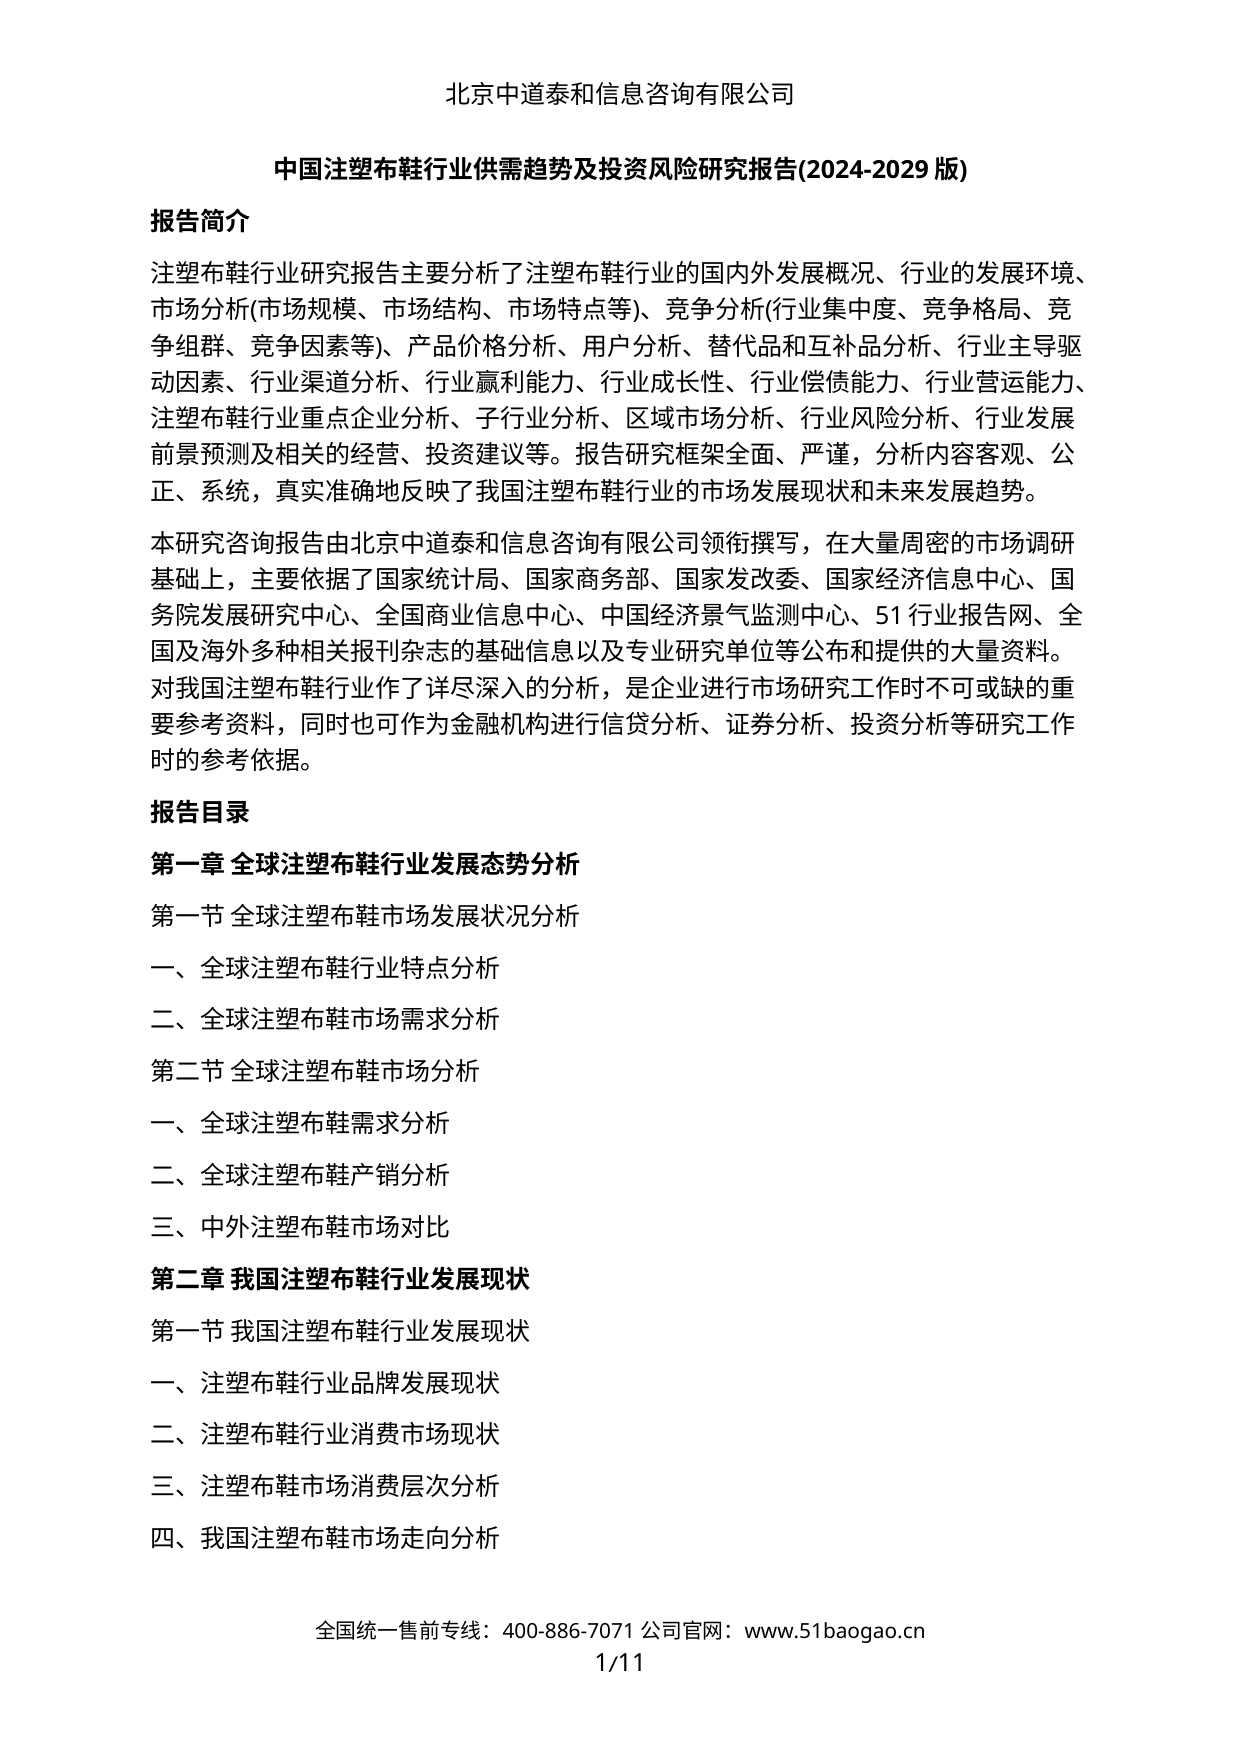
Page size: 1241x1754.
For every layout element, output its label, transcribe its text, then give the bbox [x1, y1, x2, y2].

text 中国注塑布鞋行业供需趋势及投资风险研究报告(2024-2029版) [150, 150, 1090, 186]
text 四、我国注塑布鞋市场走向分析 [150, 1519, 1090, 1555]
text 三、中外注塑布鞋市场对比 [150, 1207, 1090, 1244]
text 注塑布鞋行业研究报告主要分析了注塑布鞋行业的国内外发展概况、行业的发展环境、市场分析(市场规模、市场结构、市场特点等)、竞争分析(行业集中度、竞争格局、竞争组群、竞争因素等)、产品价格分析、用户分析、替代品和互补品分析、行业主导驱动因素、行业渠道分析、行业赢利能力、行业成长性、行业偿债能力、行业营运能力、注塑布鞋行业重点企业分析、子行业分析、区域市场分析、行业风险分析、行业发展前景预测及相关的经营、投资建议等。报告研究框架全面、严谨，分析内容客观、公正、系统，真实准确地反映了我国注塑布鞋行业的市场发展现状和未来发展趋势。 [150, 254, 1090, 507]
text 三、注塑布鞋市场消费层次分析 [150, 1467, 1090, 1503]
text 本研究咨询报告由北京中道泰和信息咨询有限公司领衔撰写，在大量周密的市场调研基础上，主要依据了国家统计局、国家商务部、国家发改委、国家经济信息中心、国务院发展研究中心、全国商业信息中心、中国经济景气监测中心、51行业报告网、全国及海外多种相关报刊杂志的基础信息以及专业研究单位等公布和提供的大量资料。对我国注塑布鞋行业作了详尽深入的分析，是企业进行市场研究工作时不可或缺的重要参考资料，同时也可作为金融机构进行信贷分析、证券分析、投资分析等研究工作时的参考依据。 [150, 523, 1090, 777]
text 一、注塑布鞋行业品牌发展现状 [150, 1363, 1090, 1399]
text 第一节 我国注塑布鞋行业发展现状 [150, 1311, 1090, 1347]
text 第二节 全球注塑布鞋市场分析 [150, 1052, 1090, 1088]
text 一、全球注塑布鞋需求分析 [150, 1104, 1090, 1140]
text 二、全球注塑布鞋市场需求分析 [150, 1000, 1090, 1036]
text 一、全球注塑布鞋行业特点分析 [150, 948, 1090, 984]
text 第一节 全球注塑布鞋市场发展状况分析 [150, 896, 1090, 932]
text 报告目录 [150, 792, 1090, 829]
text 报告简介 [150, 202, 1090, 238]
text 二、注塑布鞋行业消费市场现状 [150, 1415, 1090, 1451]
text 二、全球注塑布鞋产销分析 [150, 1156, 1090, 1192]
text 第一章 全球注塑布鞋行业发展态势分析 [150, 844, 1090, 881]
text 第二章 我国注塑布鞋行业发展现状 [150, 1259, 1090, 1296]
